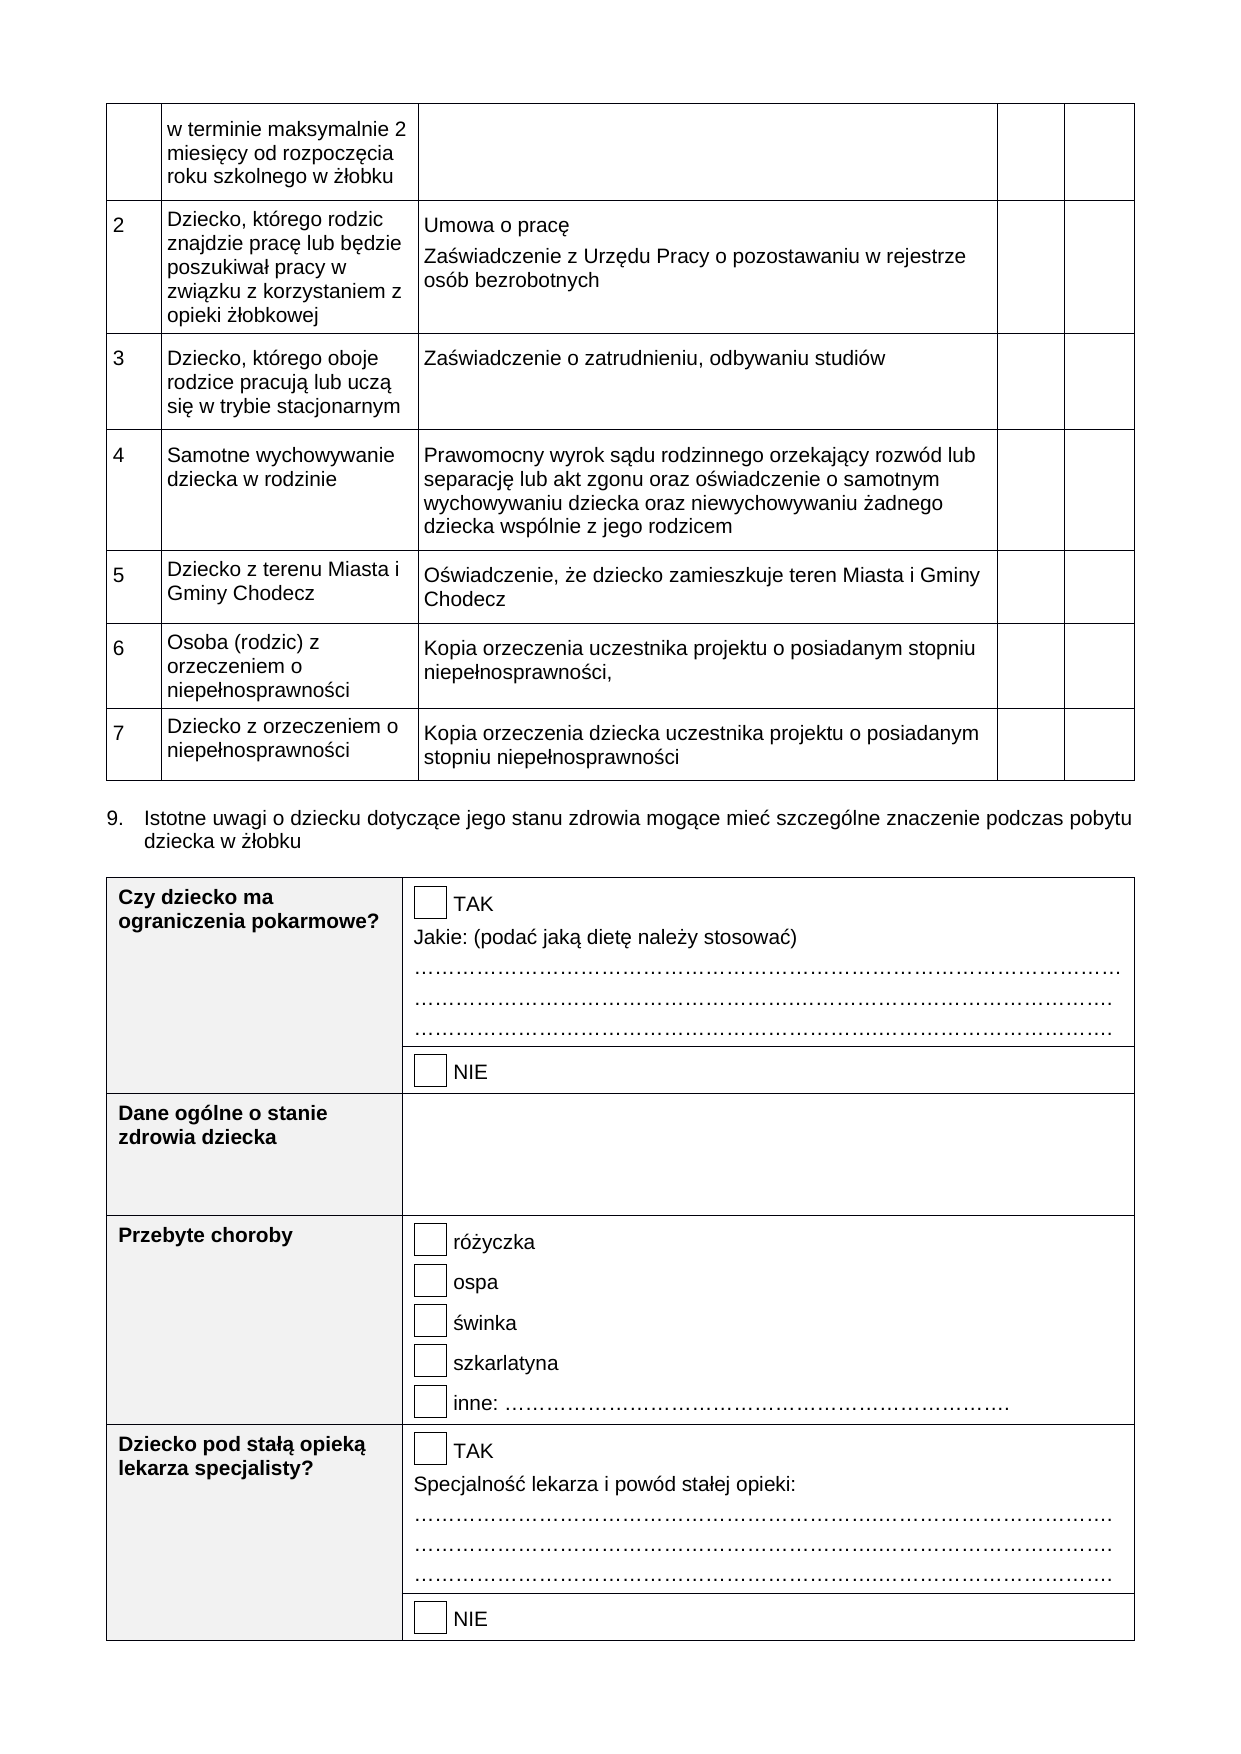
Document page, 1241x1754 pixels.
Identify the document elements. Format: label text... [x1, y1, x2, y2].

table_cell 4 [107, 430, 161, 550]
table_cell 3 [107, 334, 161, 429]
table_cell [998, 334, 1064, 429]
table_cell Kopia orzeczenia dziecka uczestnika projektu o posiadanym stopniu niepełnosprawności [419, 709, 997, 780]
table_cell Umowa o pracę Zaświadczenie z Urzędu Pracy o pozostawaniu w rejestrze osób bezrobotnych [419, 201, 997, 332]
table_cell Dziecko, którego rodzic znajdzie pracę lub będzie poszukiwał pracy w związku z korzystaniem z opieki żłobkowej [162, 201, 418, 332]
table_cell Dane ogólne o stanie zdrowia dziecka [107, 1094, 402, 1215]
table_cell [1065, 624, 1134, 707]
table_cell [1065, 709, 1134, 780]
table_cell Zaświadczenie o zatrudnieniu, odbywaniu studiów [419, 334, 997, 429]
table_cell 7 [107, 709, 161, 780]
table_header Czy dziecko ma ograniczenia pokarmowe? [107, 878, 402, 1093]
table_cell 6 [107, 624, 161, 707]
table_cell TAK Specjalność lekarza i powód stałej opieki: ………………………………………………………….……………………………. ………………………………………………………….……………………………. ………………………………………………………….……………………………. [403, 1425, 1134, 1592]
table_cell [1065, 201, 1134, 332]
table_cell Dziecko pod stałą opieką lekarza specjalisty? [107, 1425, 402, 1640]
table_cell [998, 709, 1064, 780]
table_cell różyczka ospa świnka szkarlatyna inne: ………………………………………………………………. [403, 1216, 1134, 1424]
table_header TAK Jakie: (podać jaką dietę należy stosować) ………………………………………………………………………………………… ……………………………………………….………………………………………. ………………………………………………………….……………………………. [403, 878, 1134, 1046]
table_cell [162, 104, 418, 200]
list Istotne uwagi o dziecku dotyczące jego stanu zdrowia mogące mieć szczególne znaczenie podczas pobytu dziecka w żłobku [106, 805, 1134, 853]
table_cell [419, 104, 997, 200]
table_cell [1065, 104, 1134, 200]
table_cell Samotne wychowywanie dziecka w rodzinie [162, 430, 418, 550]
table_cell Prawomocny wyrok sądu rodzinnego orzekający rozwód lub separację lub akt zgonu oraz oświadczenie o samotnym wychowywaniu dziecka oraz niewychowywaniu żadnego dziecka wspólnie z jego rodzicem [419, 430, 997, 550]
table_cell Dziecko z terenu Miasta i Gminy Chodecz [162, 551, 418, 623]
table_cell 2 [107, 201, 161, 332]
table_cell NIE [403, 1047, 1134, 1093]
table_cell 5 [107, 551, 161, 623]
table_cell [998, 201, 1064, 332]
table_cell [1065, 334, 1134, 429]
table_cell Przebyte choroby [107, 1216, 402, 1424]
table_cell [1065, 551, 1134, 623]
table_cell Kopia orzeczenia uczestnika projektu o posiadanym stopniu niepełnosprawności, [419, 624, 997, 707]
table_cell Osoba (rodzic) z orzeczeniem o niepełnosprawności [162, 624, 418, 707]
table_cell Dziecko, którego oboje rodzice pracują lub uczą się w trybie stacjonarnym [162, 334, 418, 429]
table_cell [403, 1094, 1134, 1215]
table_cell [998, 551, 1064, 623]
table_cell 1 [107, 104, 161, 200]
table_cell Dziecko z orzeczeniem o niepełnosprawności [162, 709, 418, 780]
table_cell [998, 430, 1064, 550]
table_cell Oświadczenie, że dziecko zamieszkuje teren Miasta i Gminy Chodecz [419, 551, 997, 623]
table_cell [998, 624, 1064, 707]
table_cell [998, 104, 1064, 200]
table_cell NIE [403, 1594, 1134, 1640]
table_cell [1065, 430, 1134, 550]
